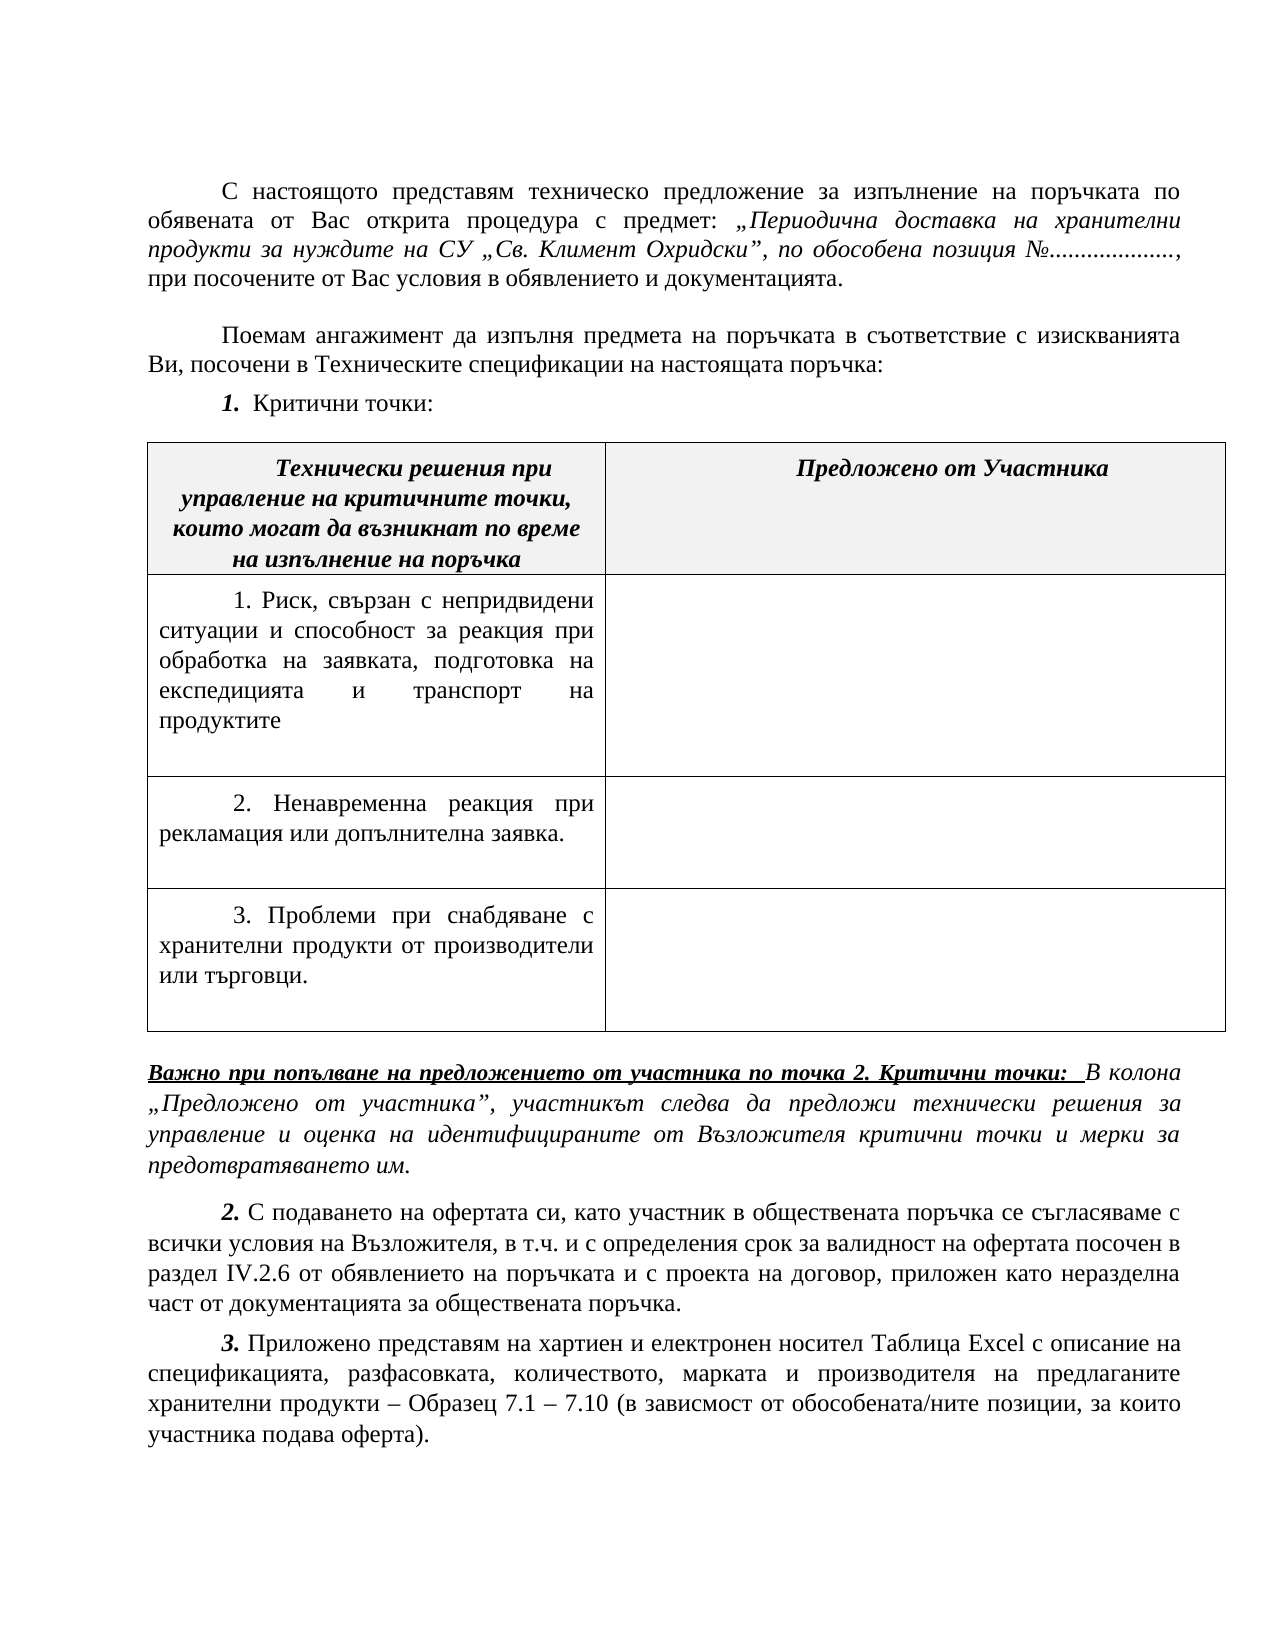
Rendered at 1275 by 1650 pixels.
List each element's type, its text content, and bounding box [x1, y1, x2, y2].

text 3. Приложено представям на хартиен и електронен носител Таблица Excel с описание на спецификацията, разфасовката, количеството, марката и производителя на предлаганите хранителни продукти – Образец 7.1 – 7.10 (в зависмост от обособената/ните позиции, за които участника подава оферта). [148, 1328, 1181, 1447]
table_cell [606, 777, 1225, 888]
text Поемам ангажимент да изпълня предмета на поръчката в съответствие с изискванията Ви, посочени в Техническите спецификации на настоящата поръчка: [148, 320, 1181, 378]
text С настоящото представям техническо предложение за изпълнение на поръчката по обявената от Вас открита процедура с предмет: „Периодична доставка на хранителни продукти за нуждите на СУ „Св. Климент Охридски”, по обособена позиция №...................., при посочените от Вас условия в обявлението и документацията. [148, 176, 1181, 291]
table_cell 3. Проблеми при снабдяване с хранителни продукти от производители или търговци. [148, 889, 605, 1031]
table_cell 1. Риск, свързан с непридвидени ситуации и способност за реакция при обработка на заявката, подготовка на експедицията и транспорт на продуктите [148, 575, 605, 776]
table_cell [606, 889, 1225, 1031]
table_header Предложено от Участника [606, 443, 1225, 574]
text 2. С подаването на офертата си, като участник в обществената поръчка се съгласяваме с всички условия на Възложителя, в т.ч. и с определения срок за валидност на офертата посочен в раздел IV.2.6 от обявлението на поръчката и с проекта на договор, приложен като неразделна част от документацията за обществената поръчка. [148, 1197, 1181, 1317]
table_cell 2. Ненавременна реакция при рекламация или допълнителна заявка. [148, 777, 605, 888]
text 1. Критични точки: [148, 388, 1181, 417]
table_header Технически решения при управление на критичните точки, които могат да възникнат по време на изпълнение на поръчка [148, 443, 605, 574]
table_cell [606, 575, 1225, 776]
text Важно при попълване на предложението от участника по точка 2. Критични точки: В колона „Предложено от участника”, участникът следва да предложи технически решения за управление и оценка на идентифицираните от Възложителя критични точки и мерки за предотвратяването им. [148, 1057, 1181, 1178]
